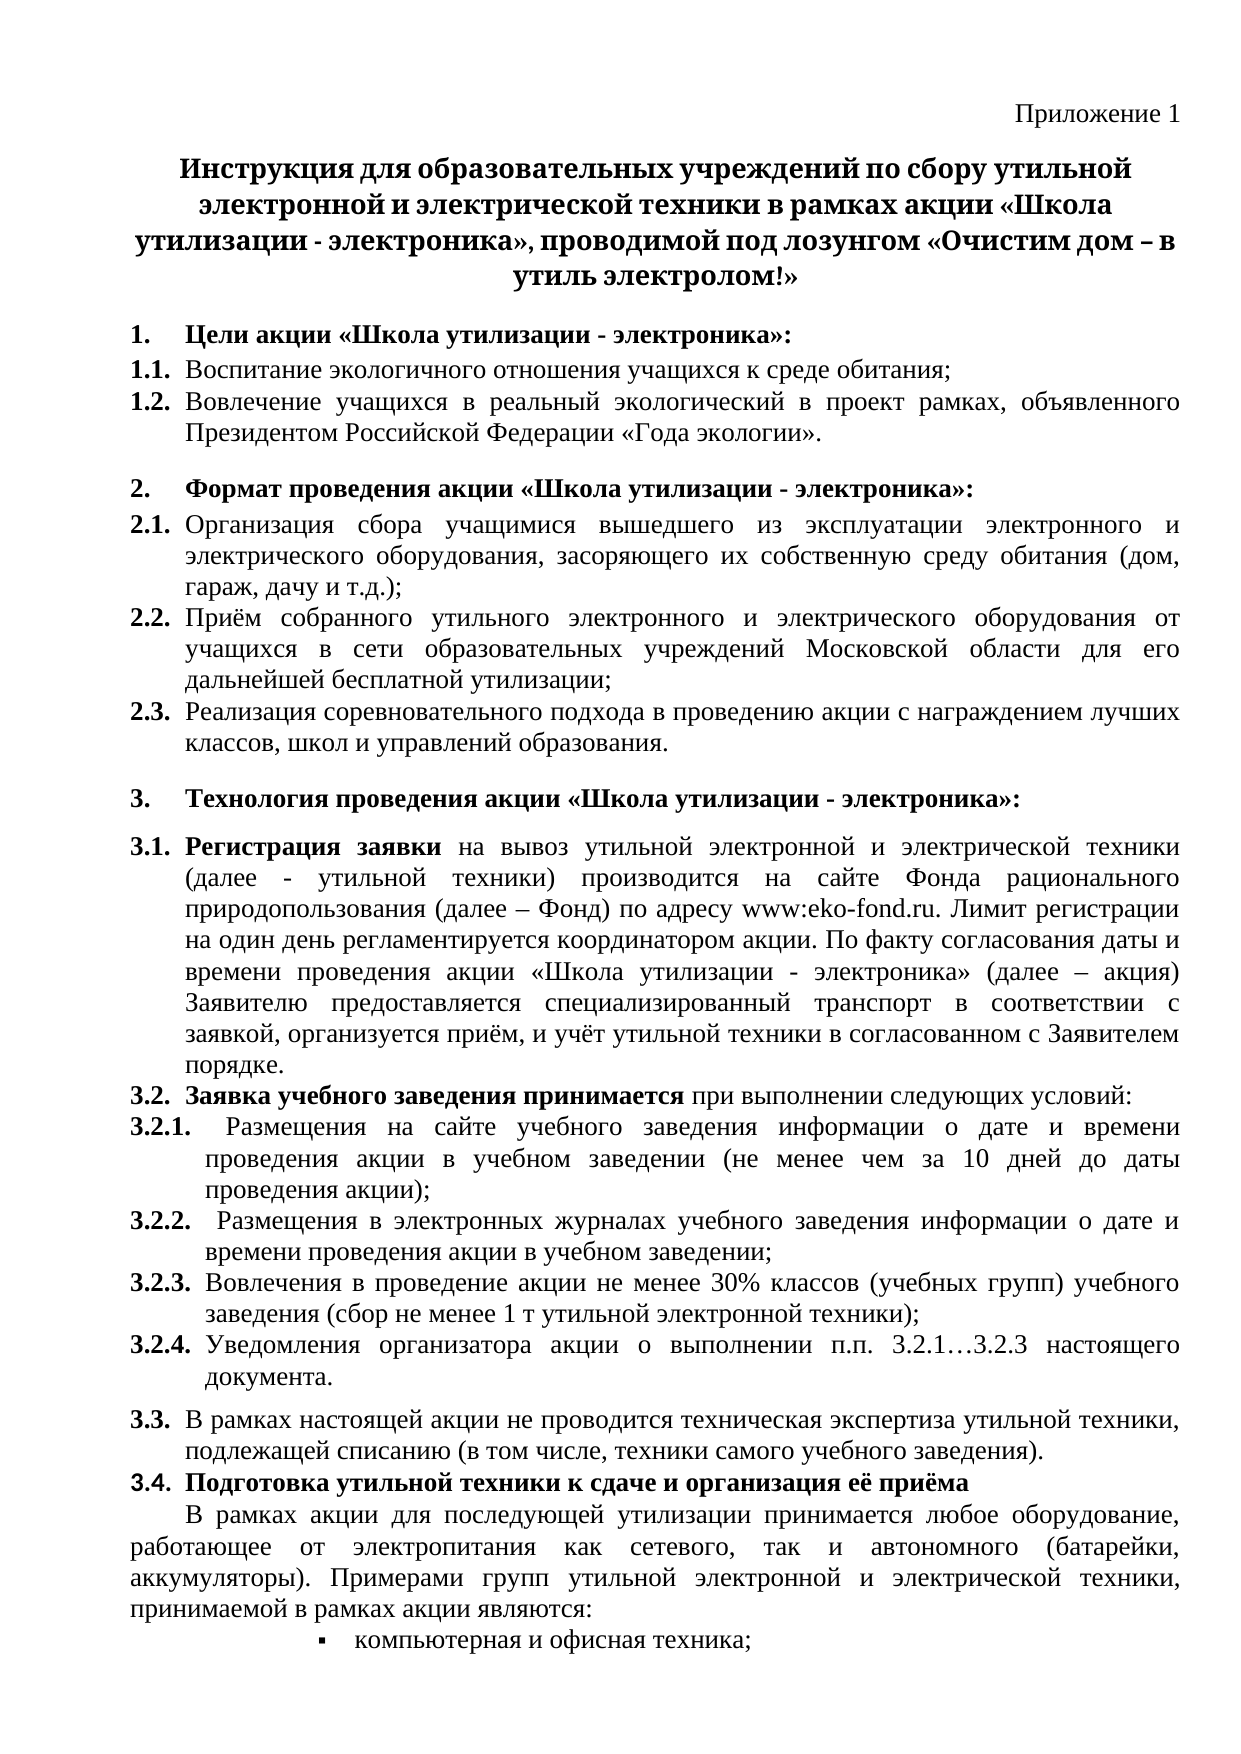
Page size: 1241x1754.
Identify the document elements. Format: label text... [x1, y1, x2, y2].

list В рамках настоящей акции не проводится техническая экспертиза утильной техники, подлежащей списанию (в том числе, техники самого учебного заведения). [130, 1403, 1181, 1466]
list Вовлечение учащихся в реальный экологический в проект рамках, объявленного Президентом Российской Федерации «Года экологии». [130, 385, 1181, 447]
subtitle Инструкция для образовательных учреждений по сбору утильной электронной и электрической техники в рамках акции «Школа утилизации - электроника», проводимой под лозунгом «Очистим дом – в утиль электролом!» [130, 154, 1181, 292]
list Подготовка утильной техники к сдаче и организация её приёма [130, 1466, 1181, 1499]
list Размещения на сайте учебного заведения информации о дате и времени проведения акции в учебном заведении (не менее чем за 10 дней до даты проведения акции); [130, 1111, 1181, 1204]
list Технология проведения акции «Школа утилизации - электроника»: [130, 782, 1181, 813]
list Организация сбора учащимися вышедшего из эксплуатации электронного и электрического оборудования, засоряющего их собственную среду обитания (дом, гараж, дачу и т.д.); [130, 508, 1181, 601]
list Реализация соревновательного подхода в проведению акции с награждением лучших классов, школ и управлений образования. [130, 695, 1181, 757]
list Цели акции «Школа утилизации - электроника»: [130, 318, 1181, 349]
list Уведомления организатора акции о выполнении п.п. 3.2.1…3.2.3 настоящего документа. [130, 1328, 1181, 1391]
text В рамках акции для последующей утилизации принимается любое оборудование, работающее от электропитания как сетевого, так и автономного (батарейки, аккумуляторы). Примерами групп утильной электронной и электрической техники, принимаемой в рамках акции являются: [130, 1499, 1181, 1623]
list Размещения в электронных журналах учебного заведения информации о дате и времени проведения акции в учебном заведении; [130, 1204, 1181, 1266]
list Приём собранного утильного электронного и электрического оборудования от учащихся в сети образовательных учреждений Московской области для его дальнейшей бесплатной утилизации; [130, 601, 1181, 695]
list Формат проведения акции «Школа утилизации - электроника»: [130, 472, 1181, 503]
list Регистрация заявки на вывоз утильной электронной и электрической техники (далее - утильной техники) производится на сайте Фонда рационального природопользования (далее – Фонд) по адресу www:eko-fond.ru. Лимит регистрации на один день регламентируется координатором акции. По факту согласования даты и времени проведения акции «Школа утилизации - электроника» (далее – акция) Заявителю предоставляется специализированный транспорт в соответствии с заявкой, организуется приём, и учёт утильной техники в согласованном с Заявителем порядке. [130, 830, 1181, 1079]
list компьютерная и офисная техника; [317, 1623, 1181, 1654]
list Заявка учебного заведения принимается при выполнении следующих условий: [130, 1079, 1181, 1111]
subtitle Приложение 1 [130, 98, 1181, 129]
list Воспитание экологичного отношения учащихся к среде обитания; [130, 354, 1181, 385]
list Вовлечения в проведение акции не менее 30% классов (учебных групп) учебного заведения (сбор не менее 1 т утильной электронной техники); [130, 1266, 1181, 1328]
